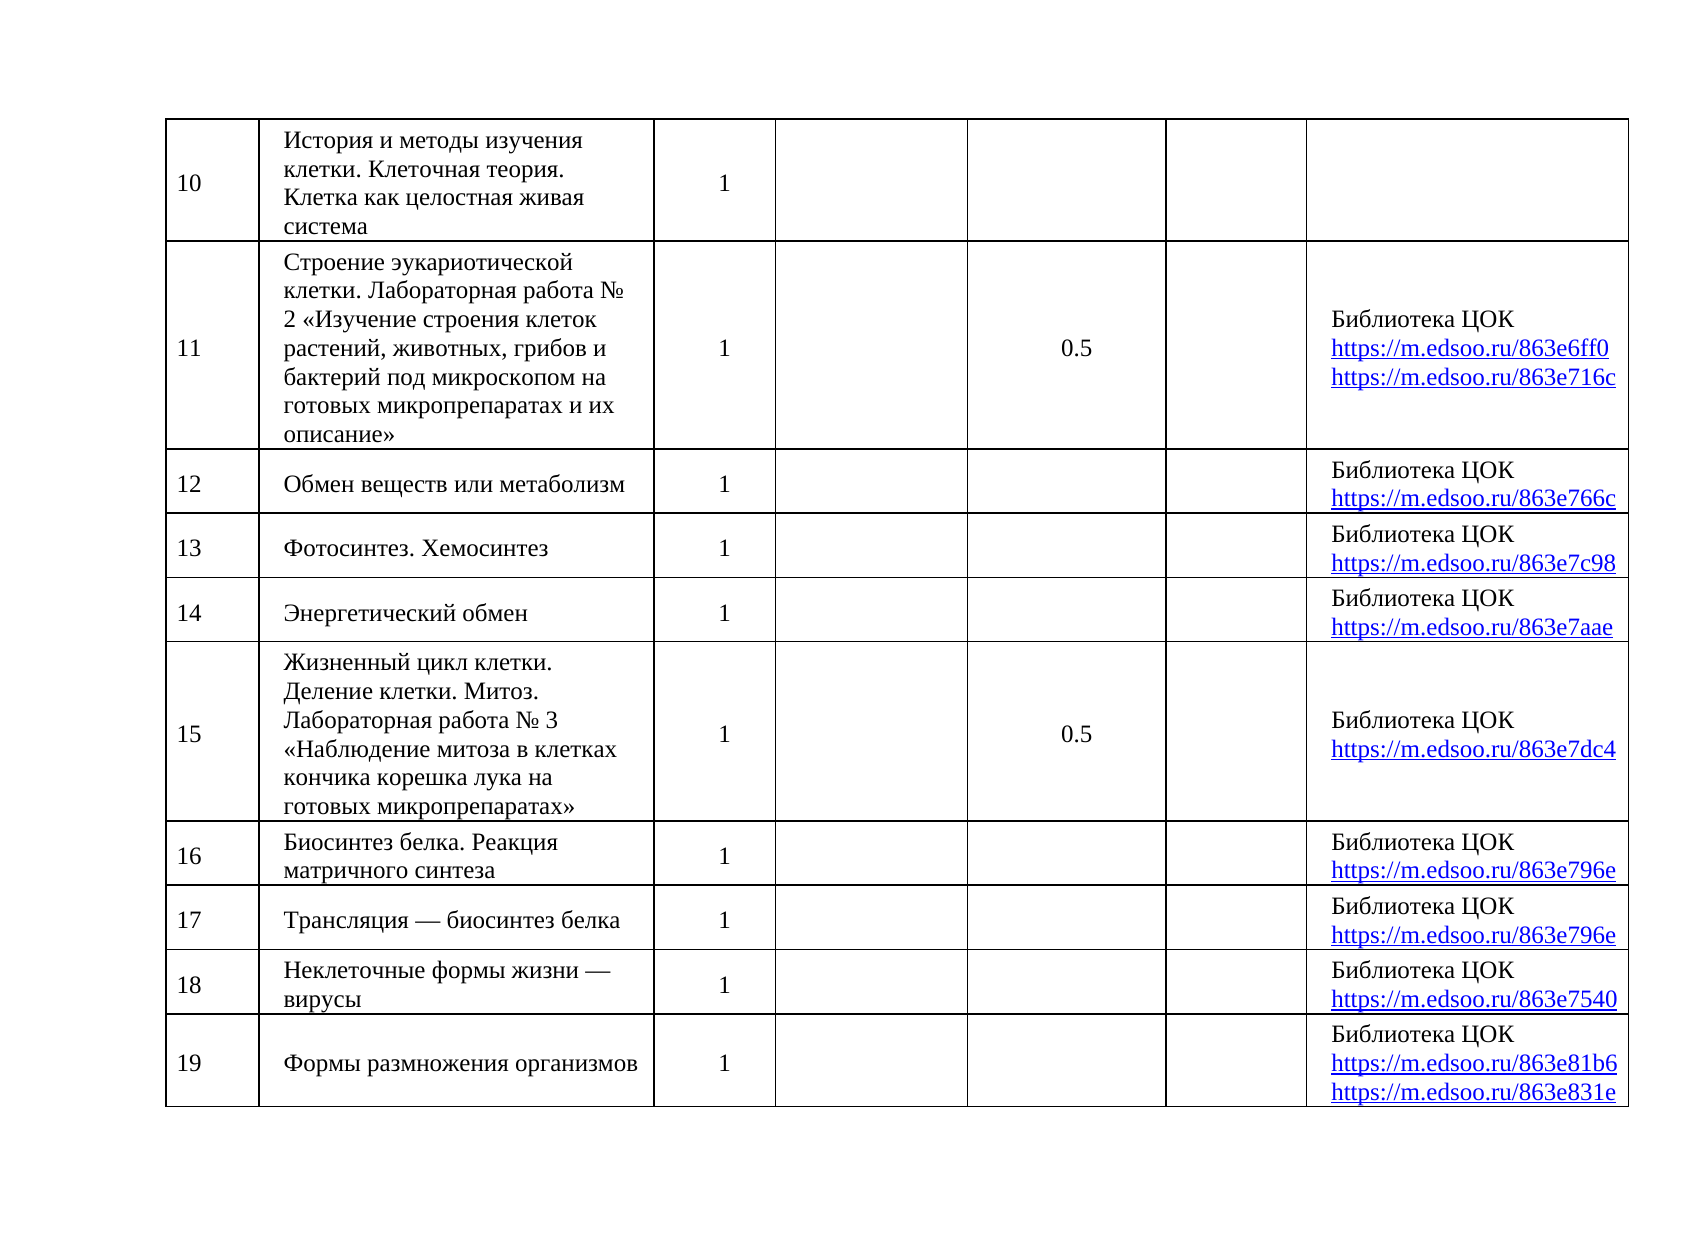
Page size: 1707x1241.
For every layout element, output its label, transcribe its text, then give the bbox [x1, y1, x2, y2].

table_cell [776, 242, 967, 448]
table_cell 1 [655, 886, 775, 948]
table_cell [968, 514, 1165, 576]
table_cell [776, 120, 967, 240]
table_cell Библиотека ЦОК https://m.edsoo.ru/863e6ff0 https://m.edsoo.ru/863e716c [1307, 242, 1628, 448]
table_cell 13 [167, 514, 258, 576]
table_cell [776, 514, 967, 576]
table_cell [968, 886, 1165, 948]
table_cell 10 [167, 120, 258, 240]
table_cell [776, 450, 967, 512]
table_cell Трансляция — биосинтез белка [260, 886, 653, 948]
table_cell [776, 1015, 967, 1106]
table_cell Строение эукариотической клетки. Лабораторная работа № 2 «Изучение строения клеток растений, животных, грибов и бактерий под микроскопом на готовых микропрепаратах и их описание» [260, 242, 653, 448]
table_cell Формы размножения организмов [260, 1015, 653, 1106]
table_cell [1167, 450, 1306, 512]
table_cell Библиотека ЦОК https://m.edsoo.ru/863e7aae [1307, 578, 1628, 641]
table_cell [776, 822, 967, 884]
table_cell 14 [167, 578, 258, 641]
table_cell 0.5 [968, 642, 1165, 820]
table_cell [968, 1015, 1165, 1106]
table_cell [776, 642, 967, 820]
table_cell [1167, 578, 1306, 641]
table_cell Биосинтез белка. Реакция матричного синтеза [260, 822, 653, 884]
table_cell Жизненный цикл клетки. Деление клетки. Митоз. Лабораторная работа № 3 «Наблюдение митоза в клетках кончика корешка лука на готовых микропрепаратах» [260, 642, 653, 820]
table_cell [1167, 886, 1306, 948]
table_cell Библиотека ЦОК https://m.edsoo.ru/863e796e [1307, 822, 1628, 884]
table_cell 17 [167, 886, 258, 948]
table_cell 16 [167, 822, 258, 884]
table_cell Библиотека ЦОК https://m.edsoo.ru/863e766c [1307, 450, 1628, 512]
table_cell 12 [167, 450, 258, 512]
table_cell [1167, 120, 1306, 240]
table_cell [968, 450, 1165, 512]
table_cell [776, 950, 967, 1013]
table_cell Неклеточные формы жизни — вирусы [260, 950, 653, 1013]
table_cell [776, 578, 967, 641]
table_cell 0.5 [968, 242, 1165, 448]
table_cell 1 [655, 450, 775, 512]
table_cell Энергетический обмен [260, 578, 653, 641]
table_cell Обмен веществ или метаболизм [260, 450, 653, 512]
table_cell 1 [655, 1015, 775, 1106]
table_cell [968, 120, 1165, 240]
table_cell Библиотека ЦОК https://m.edsoo.ru/863e7dc4 [1307, 642, 1628, 820]
table_cell Библиотека ЦОК https://m.edsoo.ru/863e7540 [1307, 950, 1628, 1013]
table_cell 1 [655, 578, 775, 641]
table_cell 1 [655, 950, 775, 1013]
table_cell [968, 822, 1165, 884]
table_cell Библиотека ЦОК https://m.edsoo.ru/863e796e [1307, 886, 1628, 948]
table_cell [968, 578, 1165, 641]
table_cell [776, 886, 967, 948]
table_cell Библиотека ЦОК https://m.edsoo.ru/863e81b6 https://m.edsoo.ru/863e831e [1307, 1015, 1628, 1106]
table_cell [1167, 242, 1306, 448]
table_cell 1 [655, 120, 775, 240]
table_cell 15 [167, 642, 258, 820]
table_cell История и методы изучения клетки. Клеточная теория. Клетка как целостная живая система [260, 120, 653, 240]
table_cell [968, 950, 1165, 1013]
table_cell 1 [655, 242, 775, 448]
table_cell 11 [167, 242, 258, 448]
table_cell 19 [167, 1015, 258, 1106]
table_cell [1167, 642, 1306, 820]
table_cell [1167, 514, 1306, 576]
table_cell [1307, 120, 1628, 240]
table_cell 1 [655, 822, 775, 884]
table_cell 1 [655, 514, 775, 576]
table_cell Фотосинтез. Хемосинтез [260, 514, 653, 576]
table_cell [1167, 950, 1306, 1013]
table_cell [1167, 822, 1306, 884]
table_cell 18 [167, 950, 258, 1013]
table_cell 1 [655, 642, 775, 820]
table_cell [1167, 1015, 1306, 1106]
table_cell Библиотека ЦОК https://m.edsoo.ru/863e7c98 [1307, 514, 1628, 576]
